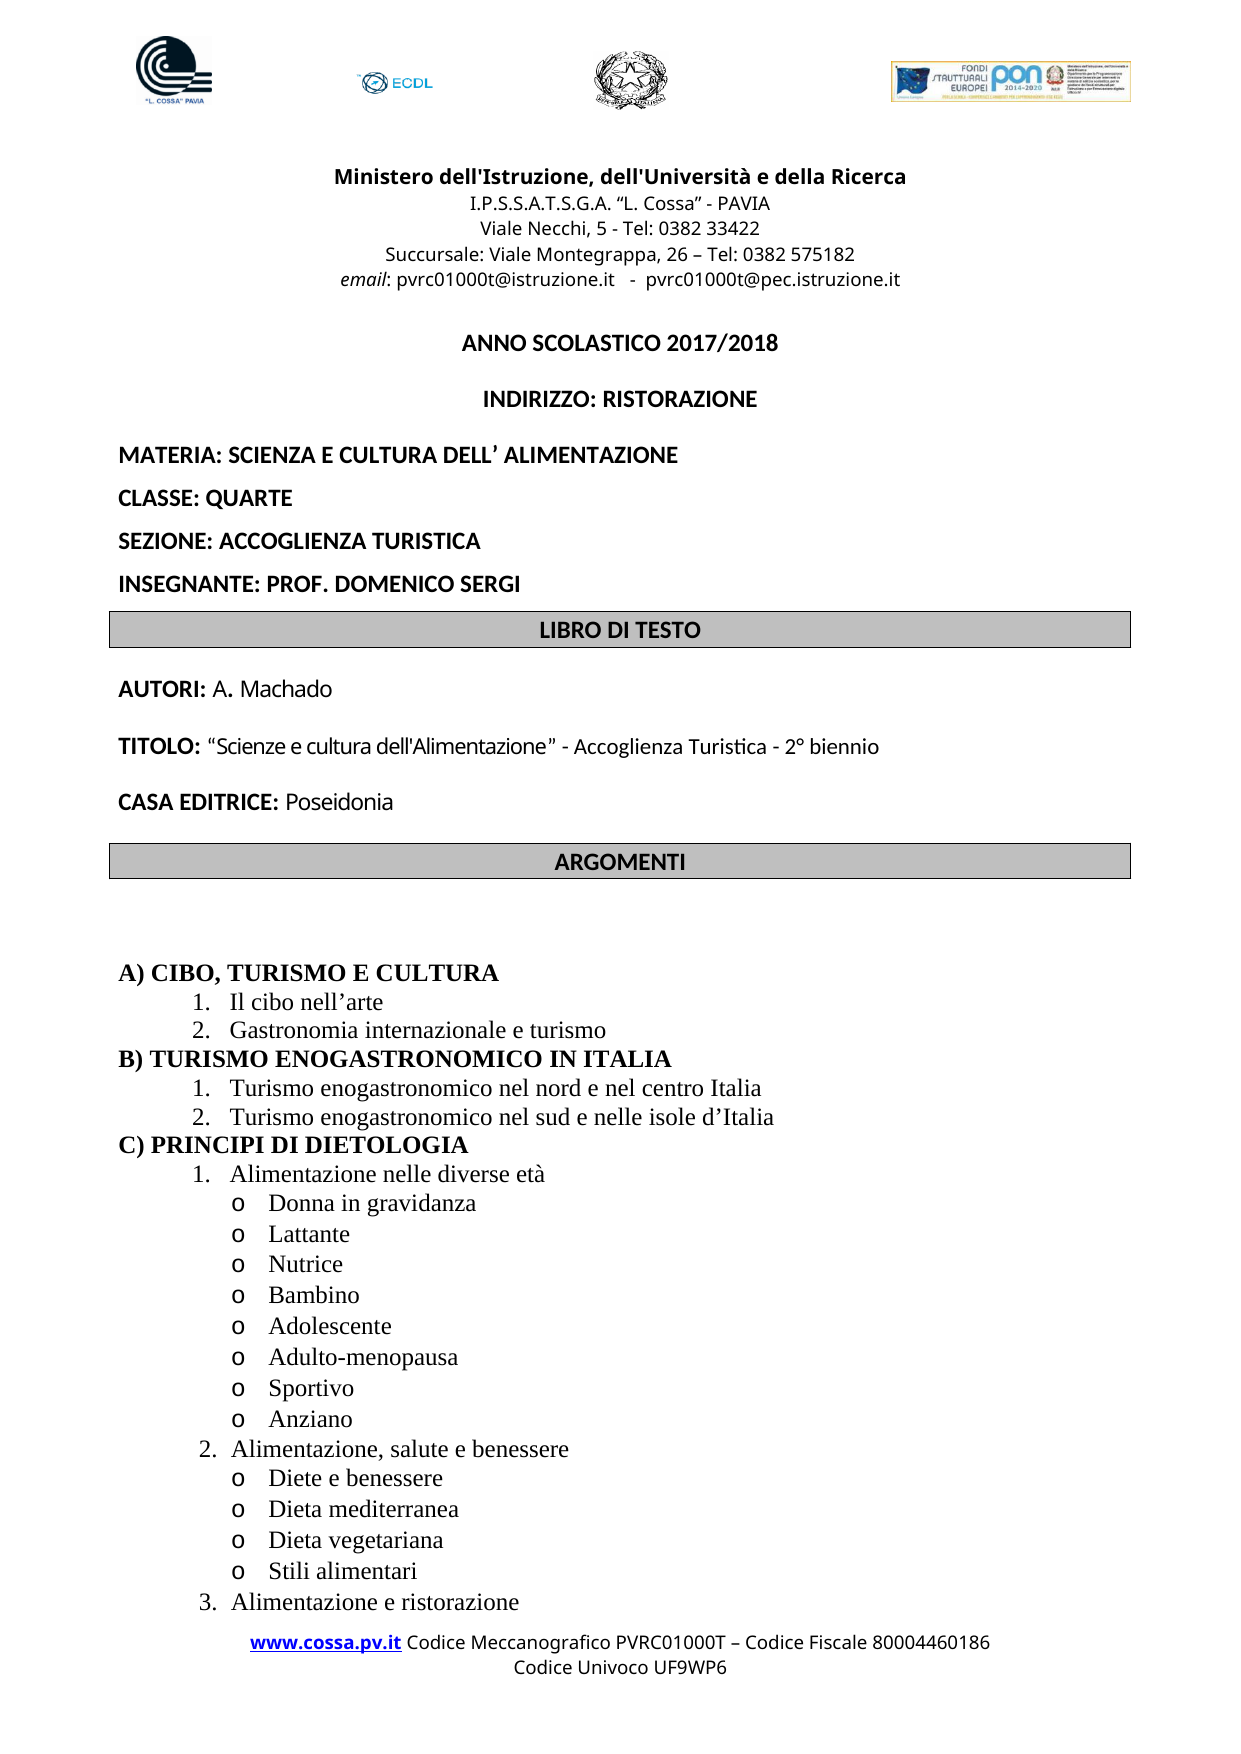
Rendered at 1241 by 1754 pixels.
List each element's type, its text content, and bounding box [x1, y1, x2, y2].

list Adolescente [231, 1311, 1122, 1342]
list Adulto-menopausa [231, 1342, 1122, 1373]
picture [891, 61, 1131, 102]
text CLASSE: QUARTE [118, 482, 1122, 512]
list Turismo enogastronomico nel nord e nel centro Italia [192, 1073, 1122, 1102]
text INDIRIZZO: RISTORAZIONE [118, 383, 1122, 414]
list Anziano [231, 1404, 1122, 1434]
list Alimentazione, salute e benessere [199, 1434, 1122, 1463]
list Diete e benessere [231, 1463, 1122, 1494]
list Alimentazione nelle diverse età [192, 1159, 1122, 1188]
list Donna in gravidanza [231, 1188, 1122, 1219]
list Dieta vegetariana [231, 1525, 1122, 1556]
list Stili alimentari [231, 1556, 1122, 1587]
text SEZIONE: ACCOGLIENZA TURISTICA [118, 525, 1122, 556]
text ANNO SCOLASTICO 2017/2018 [118, 327, 1122, 358]
picture [136, 36, 212, 105]
picture [347, 61, 445, 104]
list Bambino [231, 1280, 1122, 1311]
list Dieta mediterranea [231, 1494, 1122, 1525]
list Lattante [231, 1219, 1122, 1249]
text INSEGNANTE: PROF. DOMENICO SERGI [118, 568, 1122, 598]
list Gastronomia internazionale e turismo [192, 1015, 1122, 1044]
picture [593, 51, 669, 110]
text MATERIA: SCIENZA E CULTURA DELL’ ALIMENTAZIONE [118, 439, 1122, 469]
list Alimentazione e ristorazione [199, 1587, 1122, 1615]
text LIBRO DI TESTO [110, 612, 1130, 647]
text AUTORI: A. Machado [118, 673, 1122, 704]
list Sportivo [231, 1373, 1122, 1404]
list Turismo enogastronomico nel sud e nelle isole d’Italia [192, 1102, 1122, 1130]
text CASA EDITRICE: Poseidonia [118, 786, 1122, 817]
list Il cibo nell’arte [192, 987, 1122, 1015]
text A) CIBO, TURISMO E CULTURA [118, 958, 1122, 987]
list Nutrice [231, 1249, 1122, 1280]
text B) TURISMO ENOGASTRONOMICO IN ITALIA [118, 1044, 1122, 1073]
text TITOLO: “Scienze e cultura dell'Alimentazione” - Accoglienza Turistica - 2° biennio [118, 730, 1122, 761]
text C) PRINCIPI DI DIETOLOGIA [118, 1130, 1122, 1159]
text ARGOMENTI [110, 844, 1130, 878]
